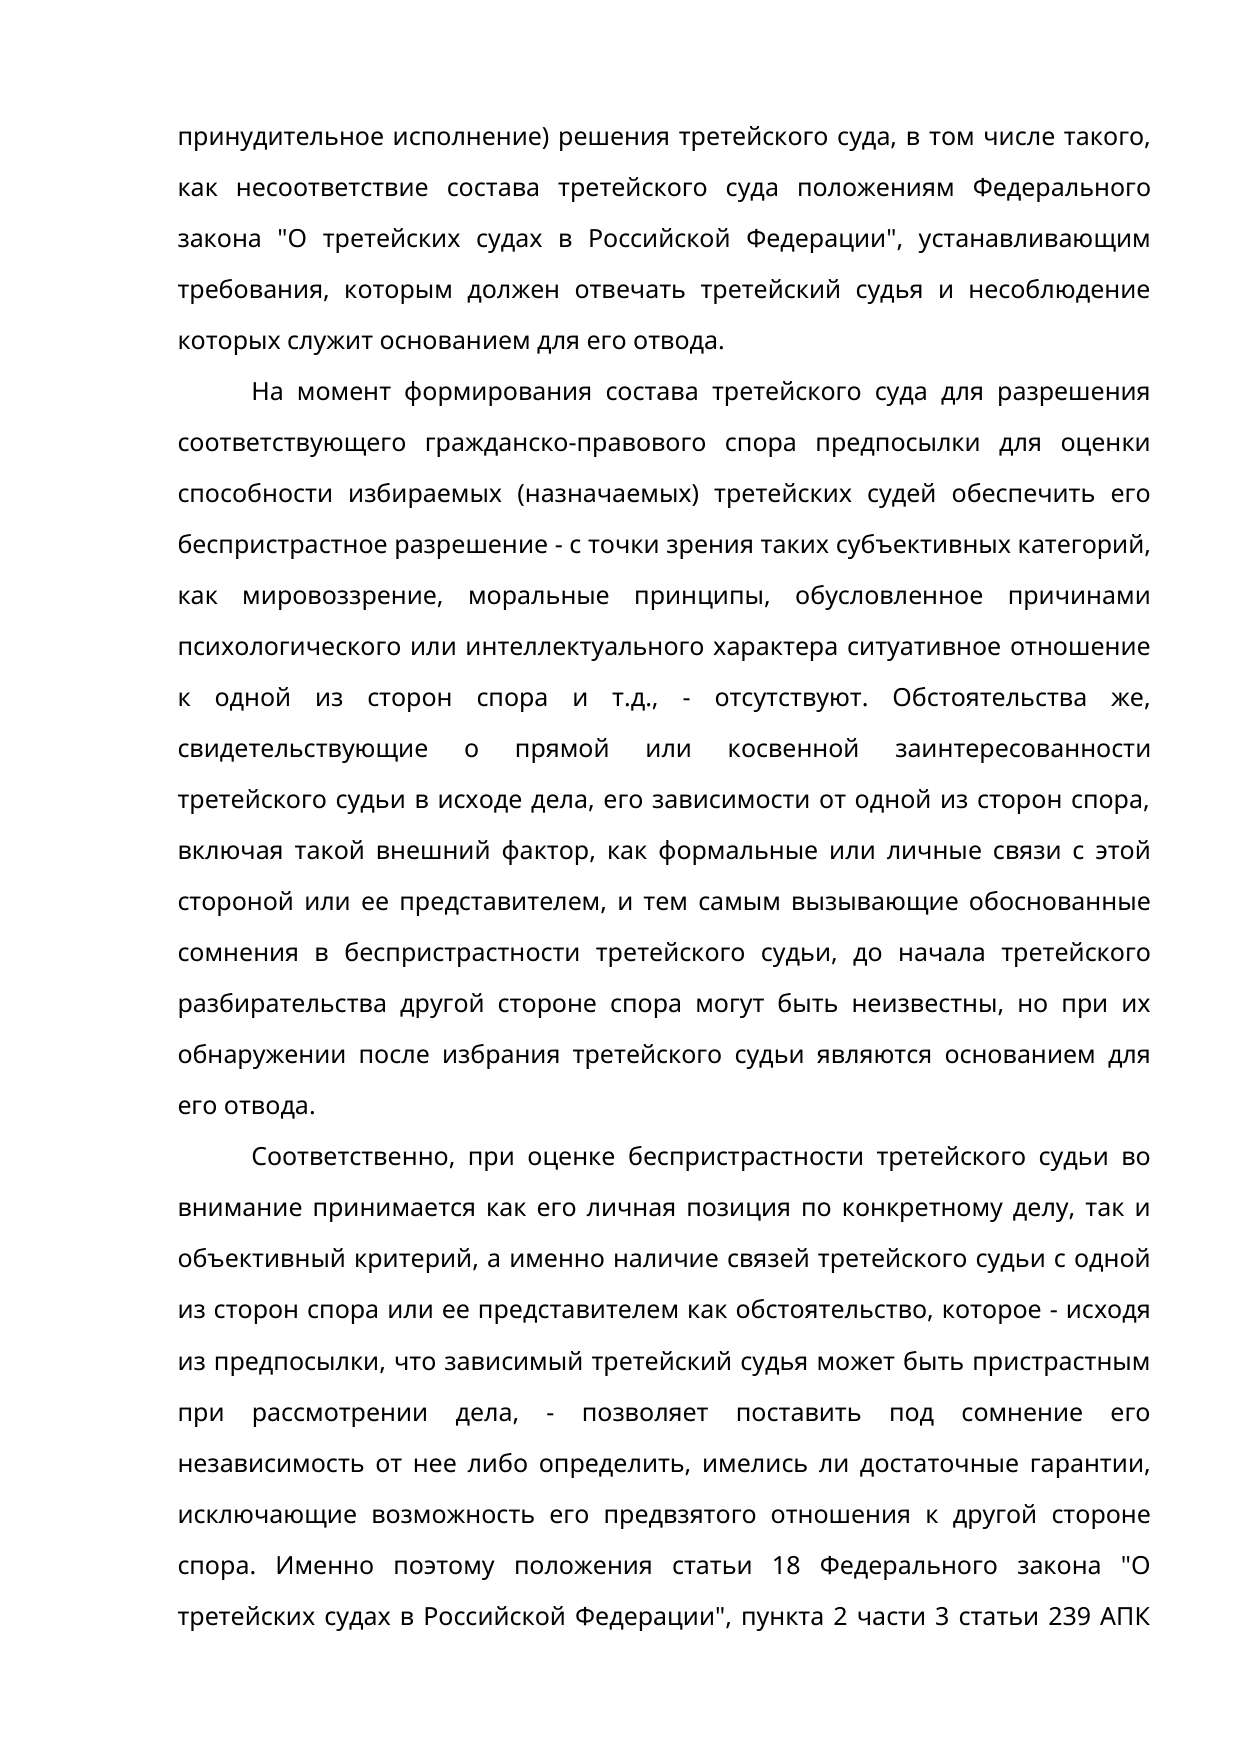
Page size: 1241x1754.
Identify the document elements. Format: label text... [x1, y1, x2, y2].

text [177, 1139, 1152, 1632]
text На момент формирования состава третейского суда для разрешения соответствующего гражданско-правового спора предпосылки для оценки способности избираемых (назначаемых) третейских судей обеспечить его беспристрастное разрешение - с точки зрения таких субъективных категорий, как мировоззрение, моральные принципы, обусловленное причинами психологического или интеллектуального характера ситуативное отношение к одной из сторон спора и т.д., - отсутствуют. Обстоятельства же, свидетельствующие о прямой или косвенной заинтересованности третейского судьи в исходе дела, его зависимости от одной из сторон спора, включая такой внешний фактор, как формальные или личные связи с этой стороной или ее представителем, и тем самым вызывающие обоснованные сомнения в беспристрастности третейского судьи, до начала третейского разбирательства другой стороне спора могут быть неизвестны, но при их обнаружении после избрания третейского судьи являются основанием для его отвода. [177, 373, 1152, 1122]
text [177, 118, 1152, 356]
